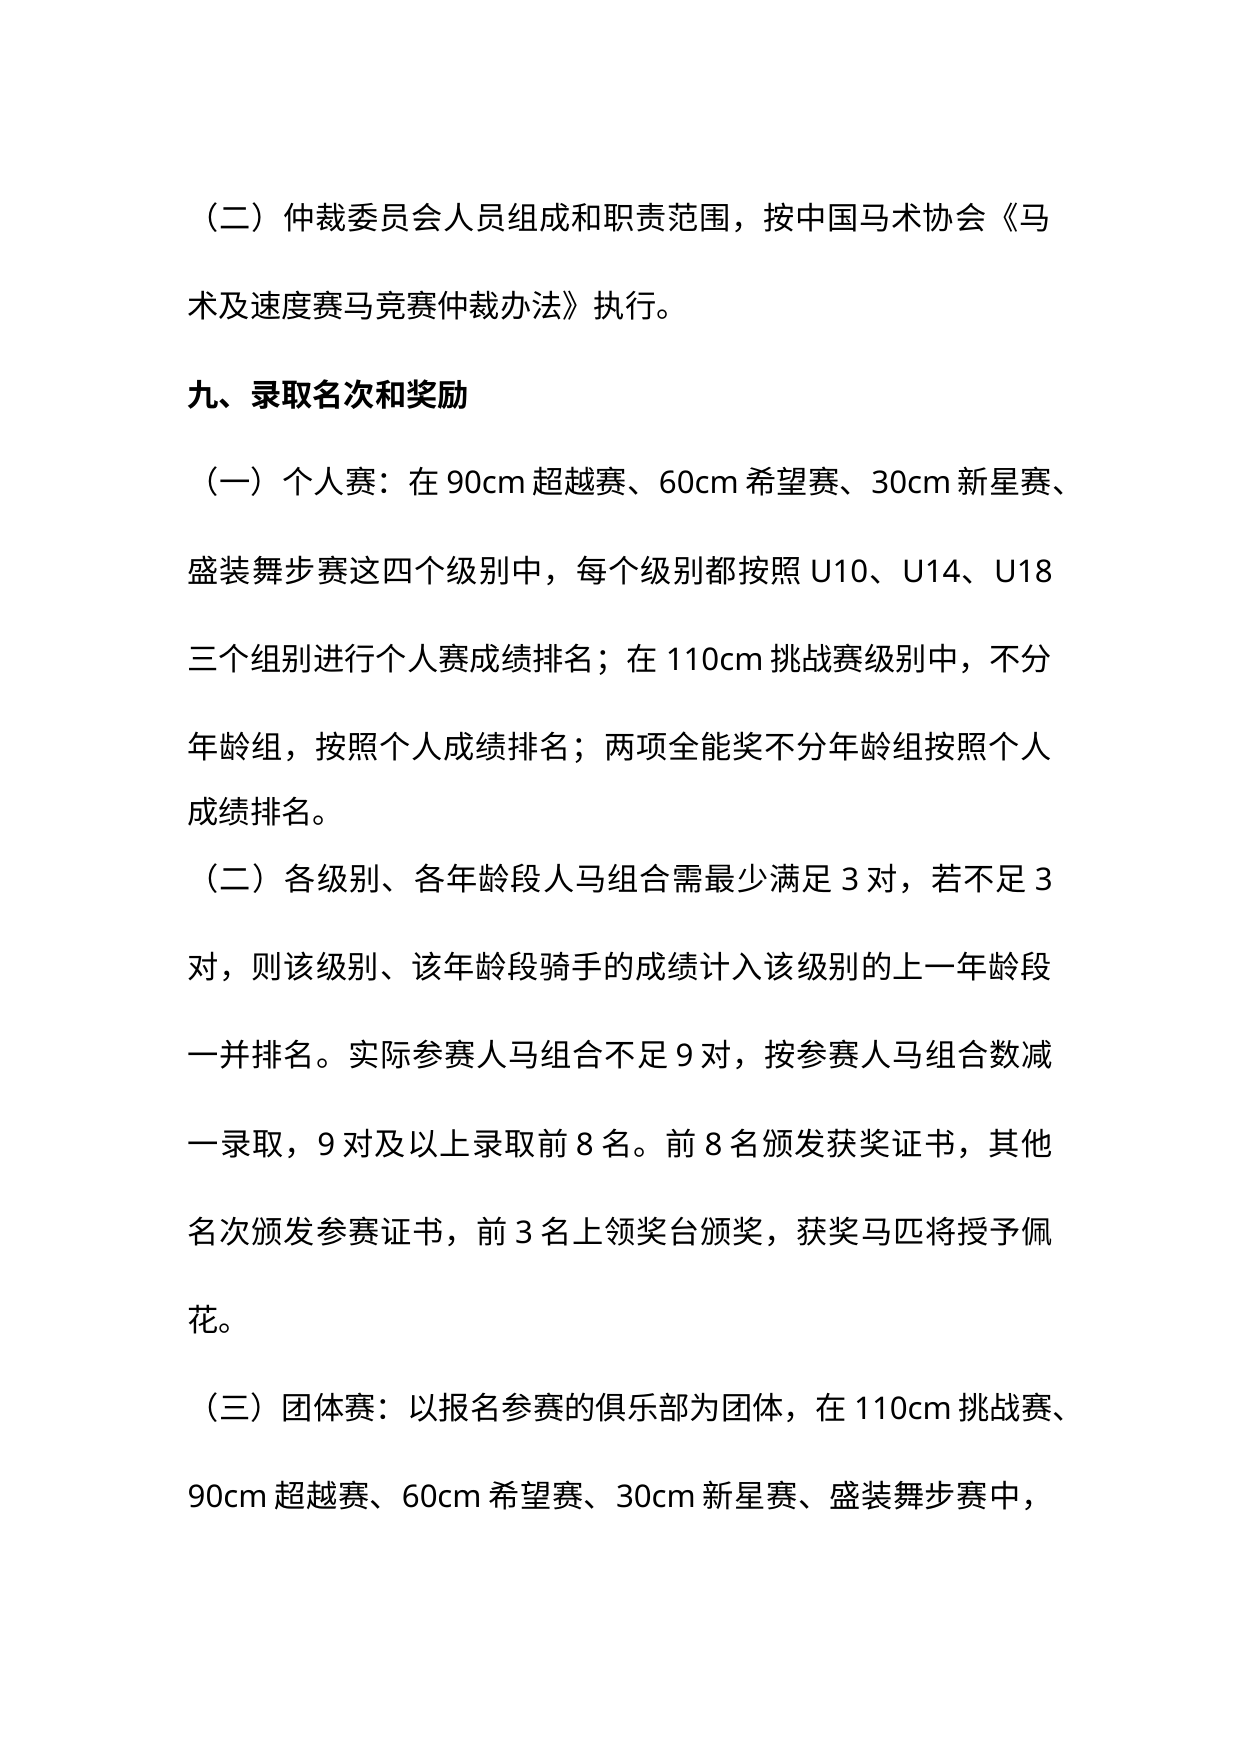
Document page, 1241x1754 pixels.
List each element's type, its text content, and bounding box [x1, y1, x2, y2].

text 九、录取名次和奖励 [187, 348, 1053, 436]
text （二）各级别、各年龄段人马组合需最少满足3对，若不足3对，则该级别、该年龄段骑手的成绩计入该级别的上一年龄段一并排名。实际参赛人马组合不足9对，按参赛人马组合数减一录取，9对及以上录取前8名。前8名颁发获奖证书，其他名次颁发参赛证书，前3名上领奖台颁奖，获奖马匹将授予佩花。 [187, 833, 1053, 1362]
text （二）仲裁委员会人员组成和职责范围，按中国马术协会《马术及速度赛马竞赛仲裁办法》执行。 [187, 172, 1053, 348]
text （一）个人赛：在90cm超越赛、60cm希望赛、30cm新星赛、盛装舞步赛这四个级别中，每个级别都按照U10、U14、U18三个组别进行个人赛成绩排名；在110cm挑战赛级别中，不分年龄组，按照个人成绩排名；两项全能奖不分年龄组按照个人成绩排名。 [187, 436, 1053, 833]
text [187, 1362, 1053, 1538]
